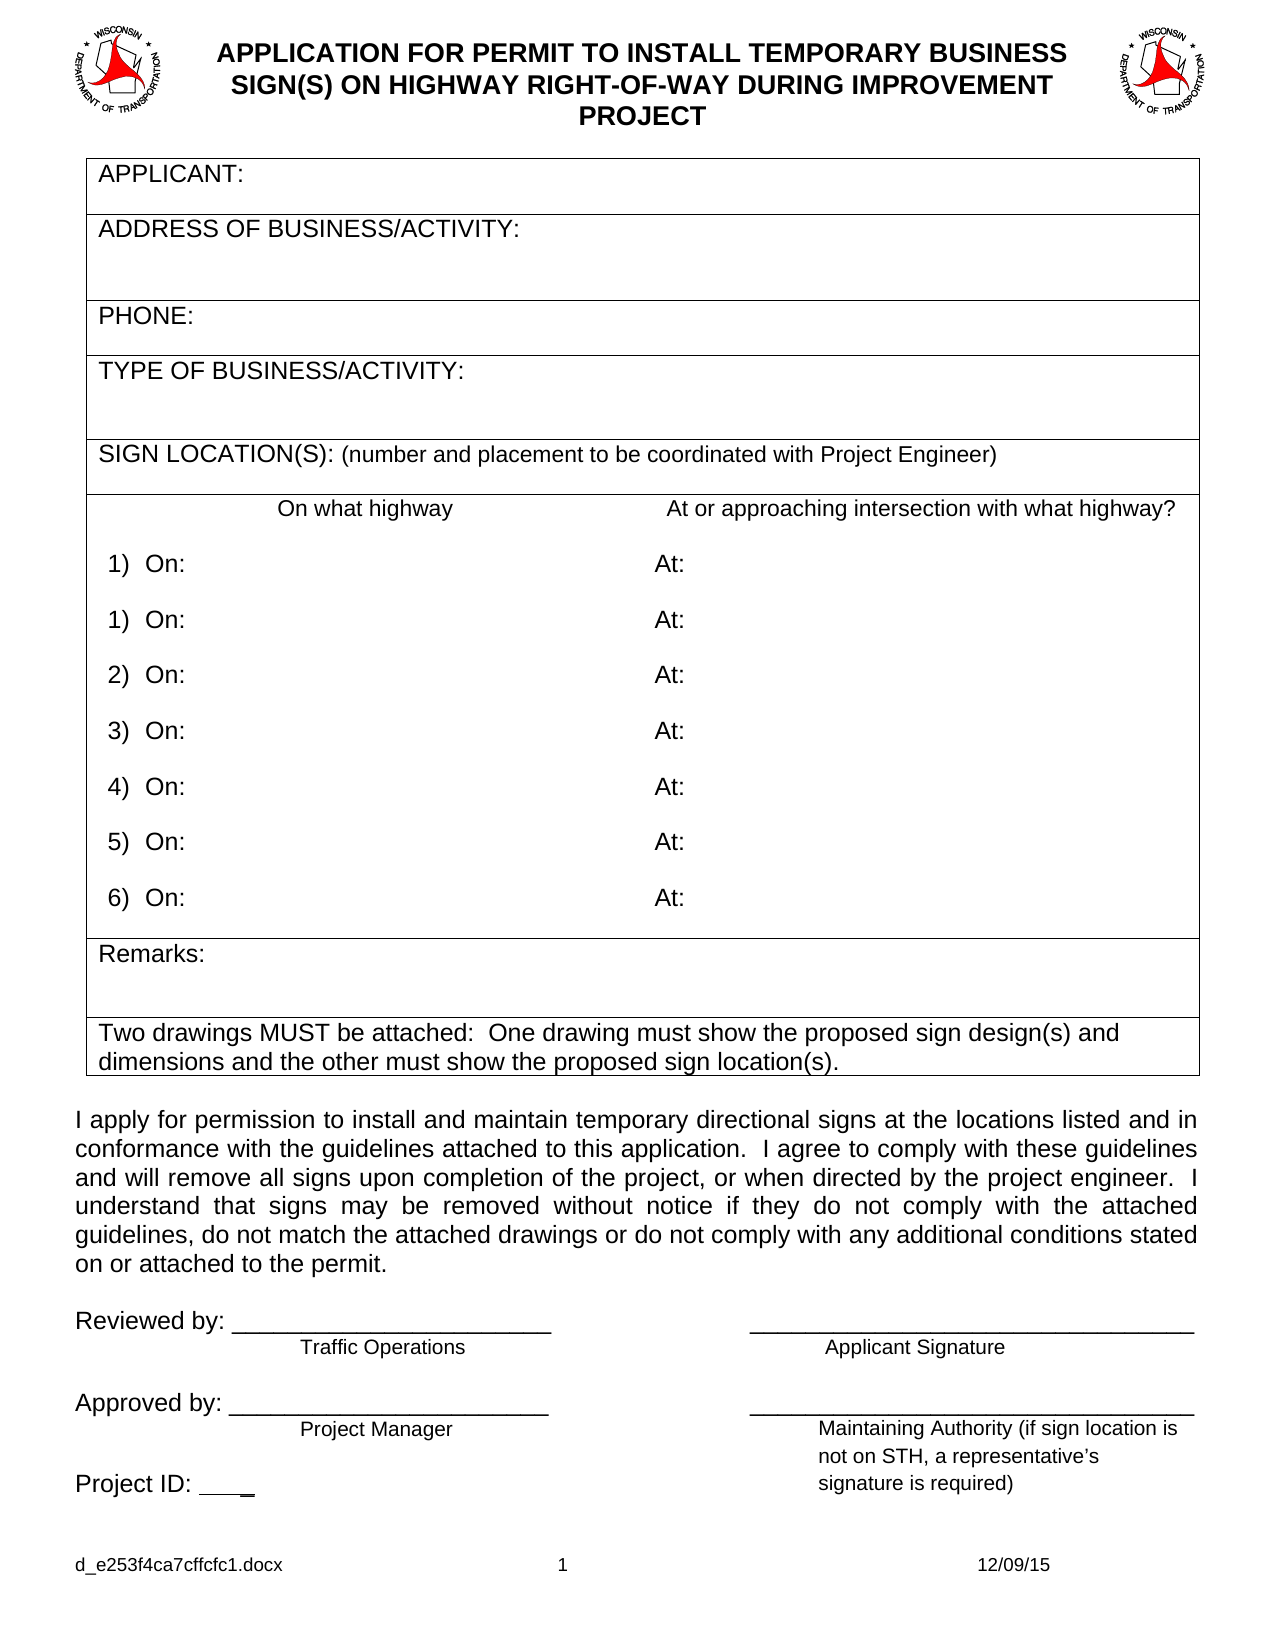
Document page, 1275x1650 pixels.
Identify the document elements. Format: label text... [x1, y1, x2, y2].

table_cell Remarks: [87, 939, 1199, 1017]
table_cell At: [643, 605, 1199, 661]
table_cell On: [87, 550, 643, 605]
text Traffic Operations Applicant Signature [75, 1335, 1200, 1359]
table_cell ADDRESS OF BUSINESS/ACTIVITY: [87, 215, 1199, 299]
table_header APPLICANT: [87, 159, 1199, 213]
text Reviewed by: _______________________ ________________________________ [75, 1306, 1200, 1335]
table_cell At: [643, 716, 1199, 772]
table_cell At: [643, 661, 1199, 716]
table_cell At: [643, 772, 1199, 827]
table_cell At: [643, 550, 1199, 605]
text Project Manager [75, 1417, 1200, 1441]
table_cell On: [87, 716, 643, 772]
table_cell On: [87, 772, 643, 827]
table_cell On: [87, 661, 643, 716]
table_cell TYPE OF BUSINESS/ACTIVITY: [87, 356, 1199, 438]
text Approved by: _______________________ ________________________________ [75, 1388, 1200, 1417]
table_cell At: [643, 883, 1199, 938]
table_cell At or approaching intersection with what highway? [643, 495, 1199, 549]
text I apply for permission to install and maintain temporary directional signs at the locations listed and in conformance with the guidelines attached to this application. I agree to comply with these guidelines and will remove all signs upon completion of the project, or when directed by the project engineer. I understand that signs may be removed without notice if they do not comply with the attached guidelines, do not match the attached drawings or do not comply with any additional conditions stated on or attached to the permit. [75, 1105, 1200, 1278]
table_cell On: [87, 827, 643, 883]
table_cell On: [87, 883, 643, 938]
table_cell At: [643, 827, 1199, 883]
table_cell PHONE: [87, 301, 1199, 355]
table_cell SIGN LOCATION(S): (number and placement to be coordinated with Project Engineer) [87, 440, 1199, 494]
table_cell Two drawings MUST be attached: One drawing must show the proposed sign design(s) and dimensions and the other must show the proposed sign location(s). [87, 1018, 1199, 1075]
table_cell On: [87, 605, 643, 661]
text Project ID: _ [75, 1469, 1200, 1498]
table_cell On what highway [87, 495, 643, 549]
text APPLICATION FOR PERMIT TO INSTALL TEMPORARY BUSINESS SIGN(S) ON HIGHWAY RIGHT-OF-WAY DURING IMPROVEMENT PROJECT [0, 37, 1200, 131]
